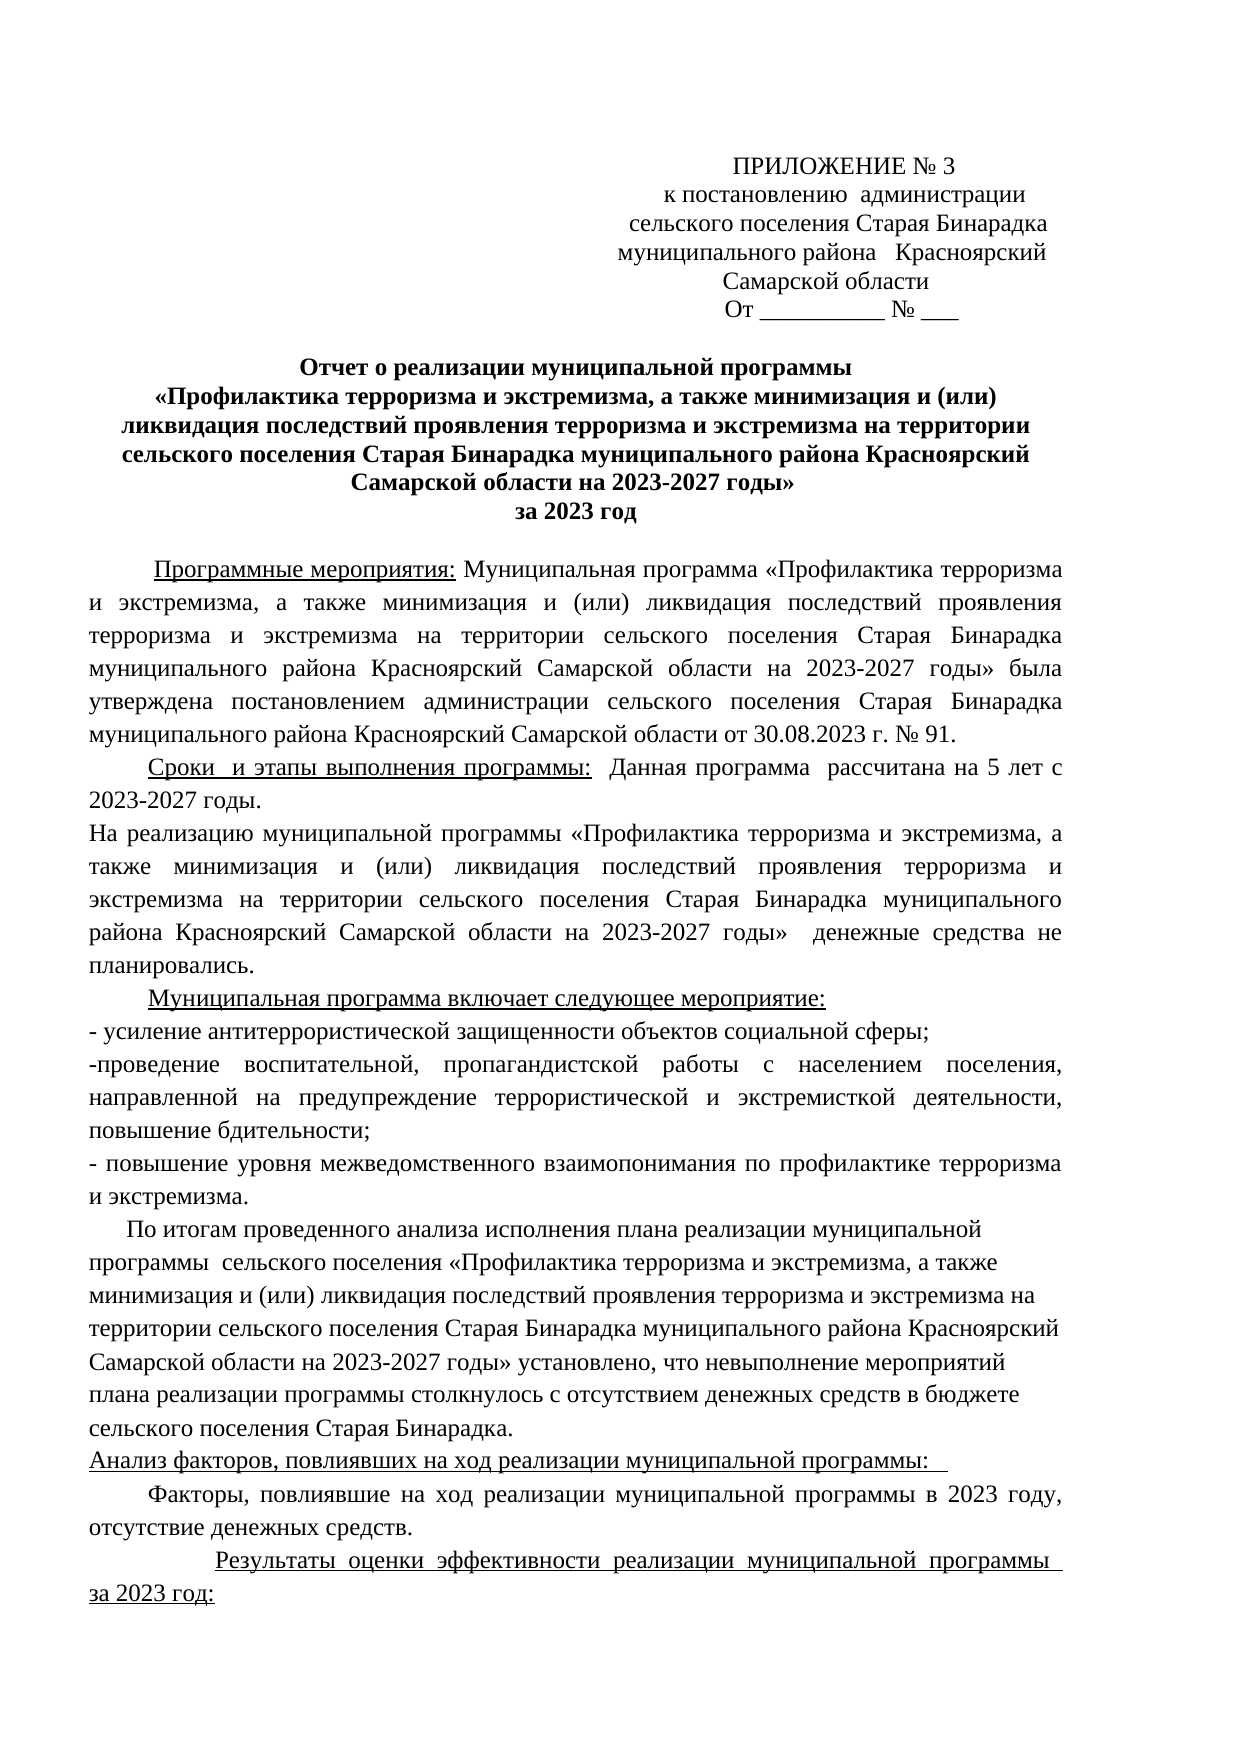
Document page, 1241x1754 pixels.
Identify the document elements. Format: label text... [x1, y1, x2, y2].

text к постановлению администрации [88, 179, 1063, 208]
text От __________ № ___ [88, 294, 1063, 323]
text ПРИЛОЖЕНИЕ № 3 [88, 151, 1063, 179]
text Результаты оценки эффективности реализации муниципальной программы за 2023 год: [88, 1545, 1063, 1606]
text муниципального района Красноярский [88, 237, 1063, 266]
text -проведение воспитательной, пропагандистской работы с населением поселения, направленной на предупреждение террористической и экстремисткой деятельности, повышение бдительности; [88, 1049, 1063, 1144]
text сельского поселения Старая Бинарадка [88, 208, 1063, 237]
text Самарской области [88, 266, 1063, 294]
text Сроки и этапы выполнения программы: Данная программа рассчитана на 5 лет с 2023-2027 годы. [88, 752, 1063, 814]
text Факторы, повлиявшие на ход реализации муниципальной программы в 2023 году, отсутствие денежных средств. [88, 1479, 1063, 1540]
text Муниципальная программа включает следующее мероприятие: [88, 983, 1063, 1012]
text Отчет о реализации муниципальной программы «Профилактика терроризма и экстремизма, а также минимизация и (или) ликвидация последствий проявления терроризма и экстремизма на территории сельского поселения Старая Бинарадка муниципального района Красноярский Самарской области на 2023-2027 годы» за 2023 год [88, 352, 1063, 525]
text - повышение уровня межведомственного взаимопонимания по профилактике терроризма и экстремизма. [88, 1148, 1063, 1210]
text На реализацию муниципальной программы «Профилактика терроризма и экстремизма, а также минимизация и (или) ликвидация последствий проявления терроризма и экстремизма на территории сельского поселения Старая Бинарадка муниципального района Красноярский Самарской области на 2023-2027 годы» денежные средства не планировались. [88, 818, 1063, 979]
text - усиление антитеррористической защищенности объектов социальной сферы; [88, 1016, 1063, 1045]
text По итогам проведенного анализа исполнения плана реализации муниципальной программы сельского поселения «Профилактика терроризма и экстремизма, а также минимизация и (или) ликвидация последствий проявления терроризма и экстремизма на территории сельского поселения Старая Бинарадка муниципального района Красноярский Самарской области на 2023-2027 годы» установлено, что невыполнение мероприятий плана реализации программы столкнулось с отсутствием денежных средств в бюджете сельского поселения Старая Бинарадка. Анализ факторов, повлиявших на ход реализации муниципальной программы: [88, 1214, 1063, 1474]
text Программные мероприятия: Муниципальная программа «Профилактика терроризма и экстремизма, а также минимизация и (или) ликвидация последствий проявления терроризма и экстремизма на территории сельского поселения Старая Бинарадка муниципального района Красноярский Самарской области на 2023-2027 годы» была утверждена постановлением администрации сельского поселения Старая Бинарадка муниципального района Красноярский Самарской области от 30.08.2023 г. № 91. [88, 554, 1063, 748]
